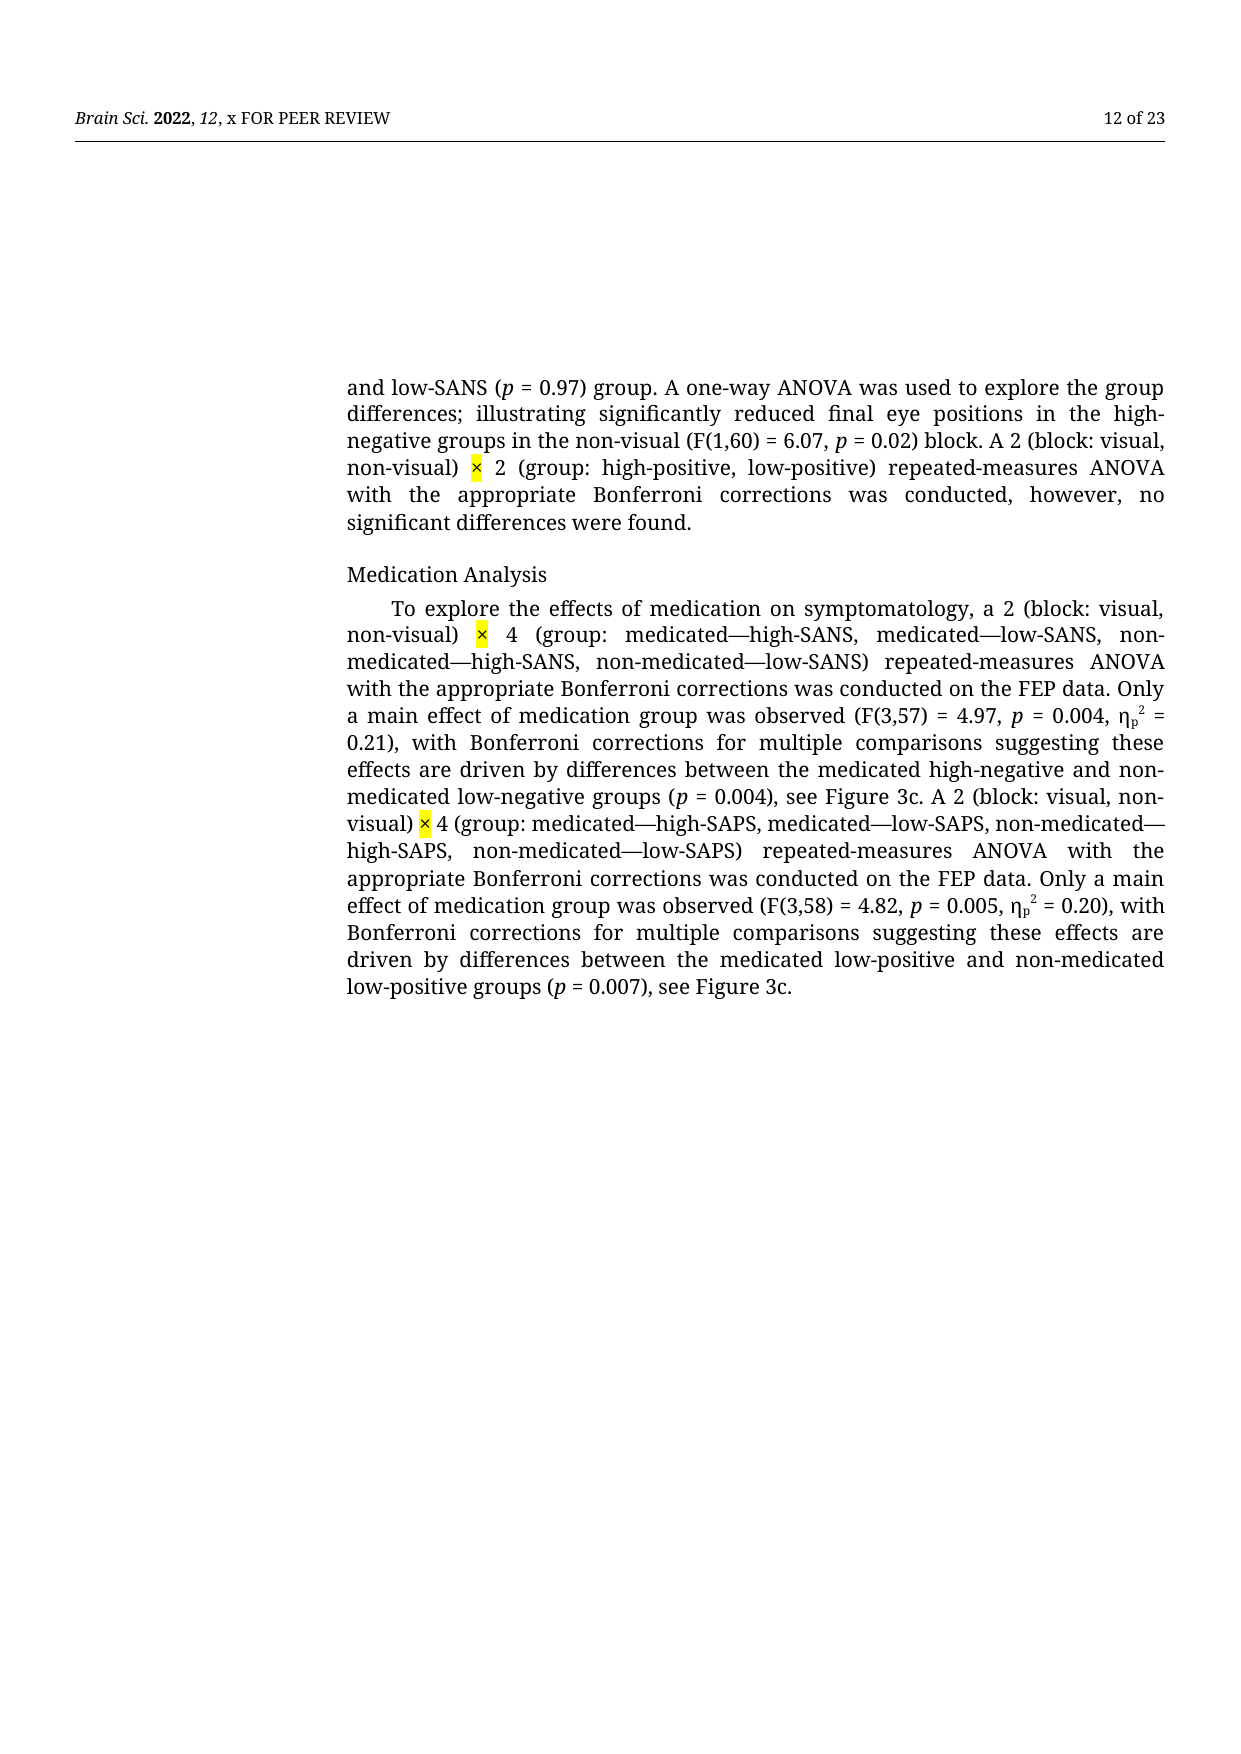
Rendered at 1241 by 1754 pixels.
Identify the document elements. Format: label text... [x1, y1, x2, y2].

subtitle Medication Analysis [347, 561, 1165, 588]
text To explore the effects of medication on symptomatology, a 2 (block: visual, non-visual) × 4 (group: medicated—high-SANS, medicated—low-SANS, non-medicated—high-SANS, non-medicated—low-SANS) repeated-measures ANOVA with the appropriate Bonferroni corrections was conducted on the FEP data. Only a main effect of medication group was observed (F(3,57) = 4.97, p = 0.004, ηp2 = 0.21), with Bonferroni corrections for multiple comparisons suggesting these effects are driven by differences between the medicated high-negative and non-medicated low-negative groups (p = 0.004), see Figure 3c. A 2 (block: visual, non-visual) × 4 (group: medicated—high-SAPS, medicated—low-SAPS, non-medicated—high-SAPS, non-medicated—low-SAPS) repeated-measures ANOVA with the appropriate Bonferroni corrections was conducted on the FEP data. Only a main effect of medication group was observed (F(3,58) = 4.82, p = 0.005, ηp2 = 0.20), with Bonferroni corrections for multiple comparisons suggesting these effects are driven by differences between the medicated low-positive and non-medicated low-positive groups (p = 0.007), see Figure 3c. [347, 594, 1165, 1001]
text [347, 374, 1165, 536]
